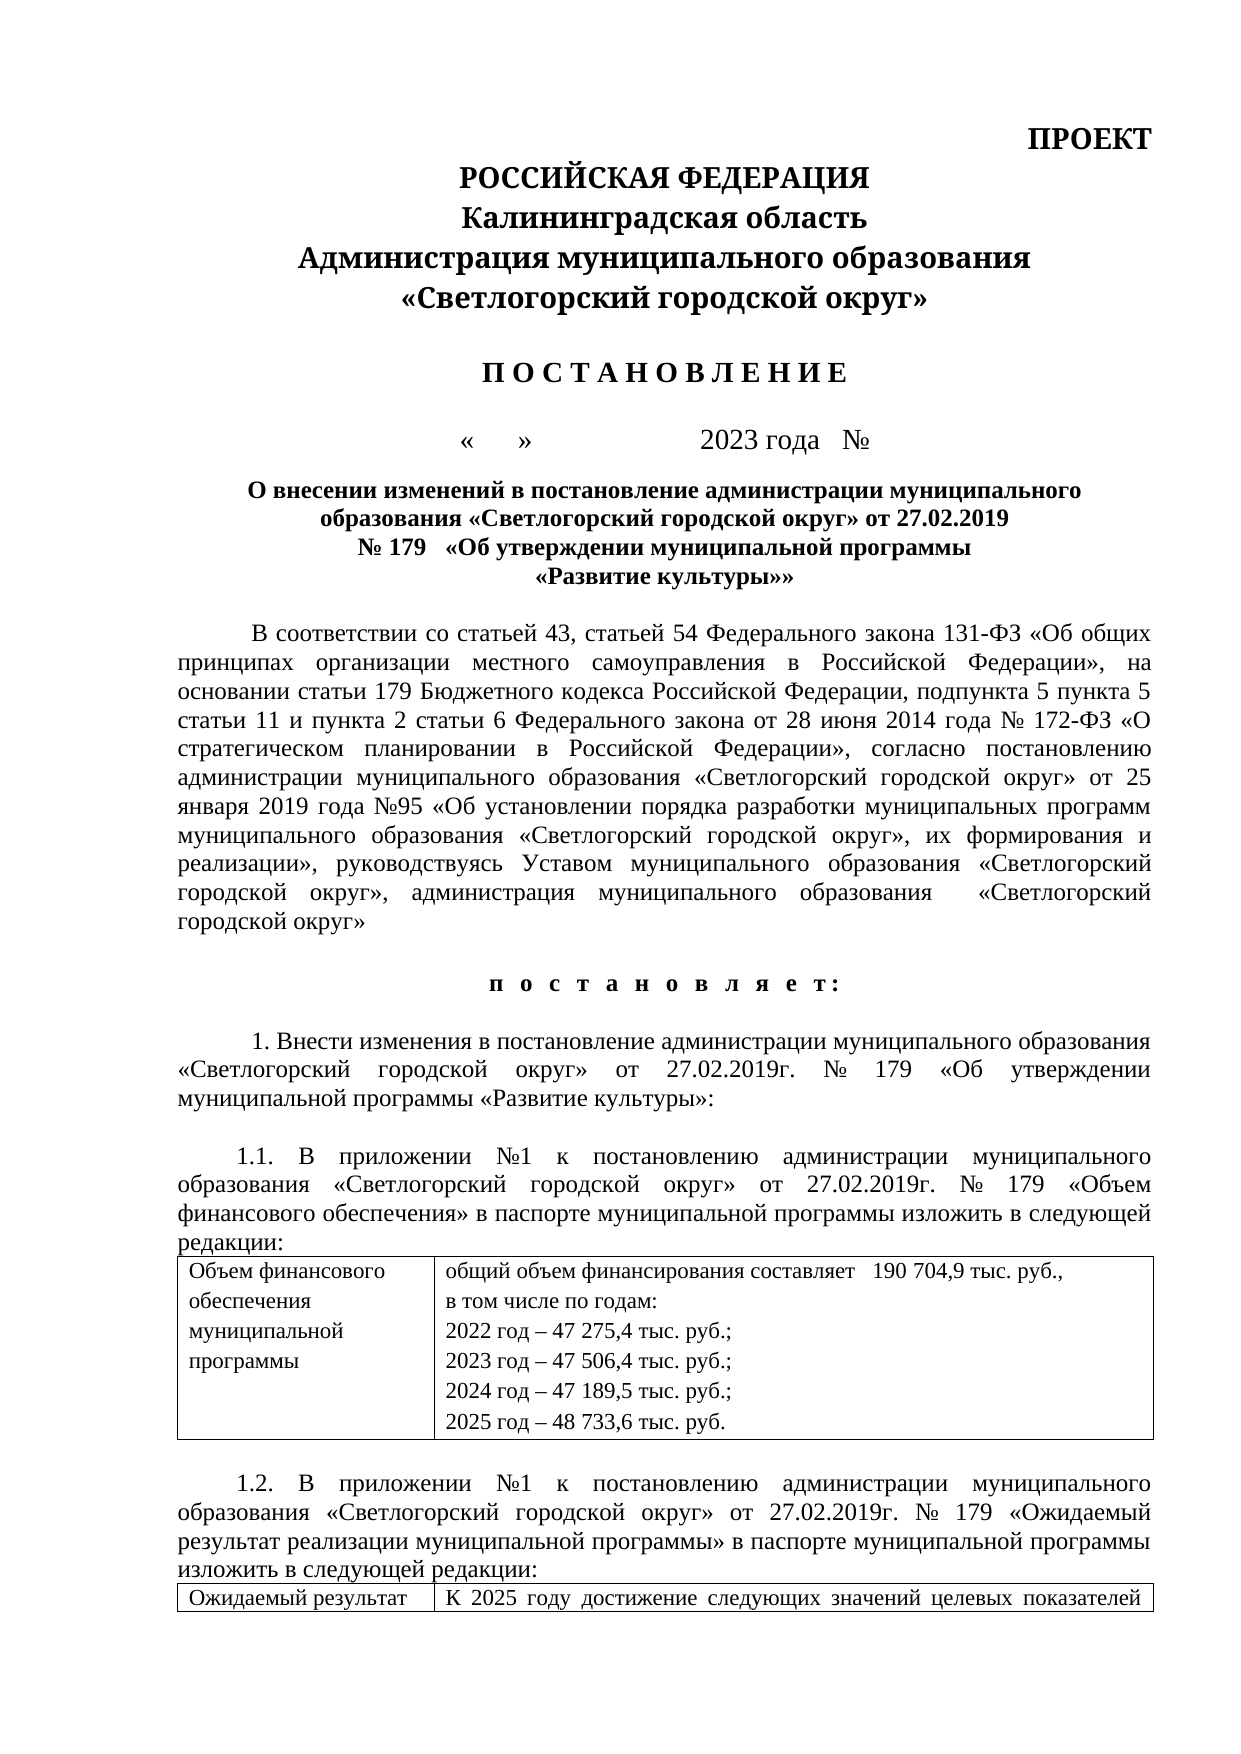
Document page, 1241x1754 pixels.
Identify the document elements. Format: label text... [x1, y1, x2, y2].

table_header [435, 1584, 1153, 1611]
text № 179 «Об утверждении муниципальной программы [177, 532, 1152, 561]
text РОССИЙСКАЯ ФЕДЕРАЦИЯ [177, 158, 1152, 197]
text П О С Т А Н О В Л Е Н И Е [177, 355, 1152, 388]
text О внесении изменений в постановление администрации муниципального образования «Светлогорский городской округ» от 27.02.2019 [177, 475, 1152, 532]
text 1. Внести изменения в постановление администрации муниципального образования «Светлогорский городской округ» от 27.02.2019г. № 179 «Об утверждении муниципальной программы «Развитие культуры»: [177, 1026, 1152, 1112]
table_header общий объем финансирования составляет 190 704,9 тыс. руб., в том числе по годам: 2022 год – 47 275,4 тыс. руб.; 2023 год – 47 506,4 тыс. руб.; 2024 год – 47 189,5 тыс. руб.; 2025 год – 48 733,6 тыс. руб. [435, 1257, 1153, 1438]
table_header Объем финансового обеспечения муниципальной программы [178, 1257, 434, 1438]
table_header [178, 1584, 434, 1611]
text «Развитие культуры»» [177, 561, 1152, 590]
text 1.1. В приложении №1 к постановлению администрации муниципального образования «Светлогорский городской округ» от 27.02.2019г. № 179 «Объем финансового обеспечения» в паспорте муниципальной программы изложить в следующей редакции: [177, 1141, 1152, 1256]
text 1.2. В приложении №1 к постановлению администрации муниципального образования «Светлогорский городской округ» от 27.02.2019г. № 179 «Ожидаемый результат реализации муниципальной программы» в паспорте муниципальной программы изложить в следующей редакции: [177, 1468, 1152, 1583]
text ПРОЕКТ [177, 118, 1152, 158]
text В соответствии со статьей 43, статьей 54 Федерального закона 131-ФЗ «Об общих принципах организации местного самоуправления в Российской Федерации», на основании статьи 179 Бюджетного кодекса Российской Федерации, подпункта 5 пункта 5 статьи 11 и пункта 2 статьи 6 Федерального закона от 28 июня 2014 года № 172-ФЗ «О стратегическом планировании в Российской Федерации», согласно постановлению администрации муниципального образования «Светлогорский городской округ» от 25 января 2019 года №95 «Об установлении порядка разработки муниципальных программ муниципального образования «Светлогорский городской округ», их формирования и реализации», руководствуясь Уставом муниципального образования «Светлогорский городской округ», администрация муниципального образования «Светлогорский городской округ» [177, 618, 1152, 935]
text « » 2023 года № [177, 422, 1152, 456]
text Калининградская область [177, 197, 1152, 237]
text п о с т а н о в л я е т: [177, 968, 1152, 997]
text Администрация муниципального образования «Светлогорский городской округ» [177, 237, 1152, 317]
